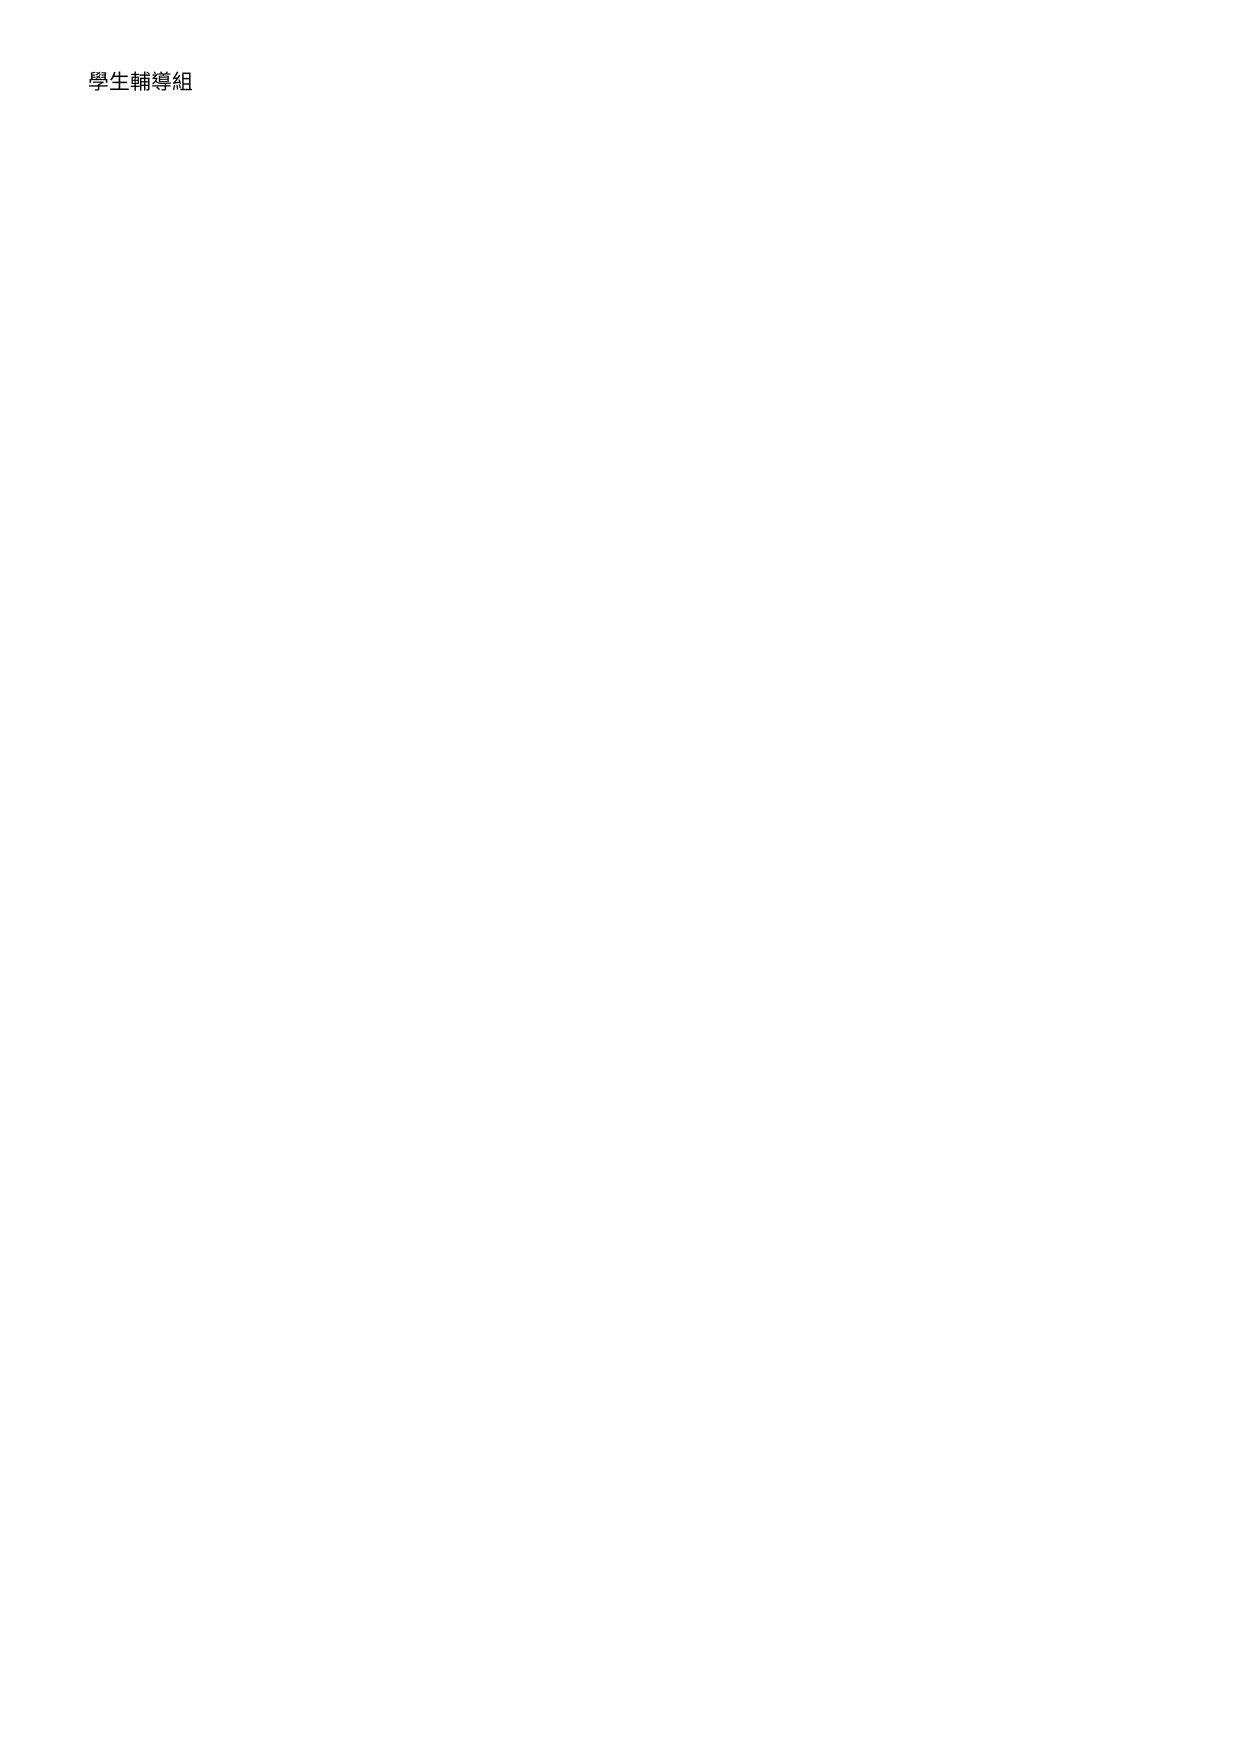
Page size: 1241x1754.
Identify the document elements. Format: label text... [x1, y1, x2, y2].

text 學生輔導組 [88, 61, 1181, 99]
